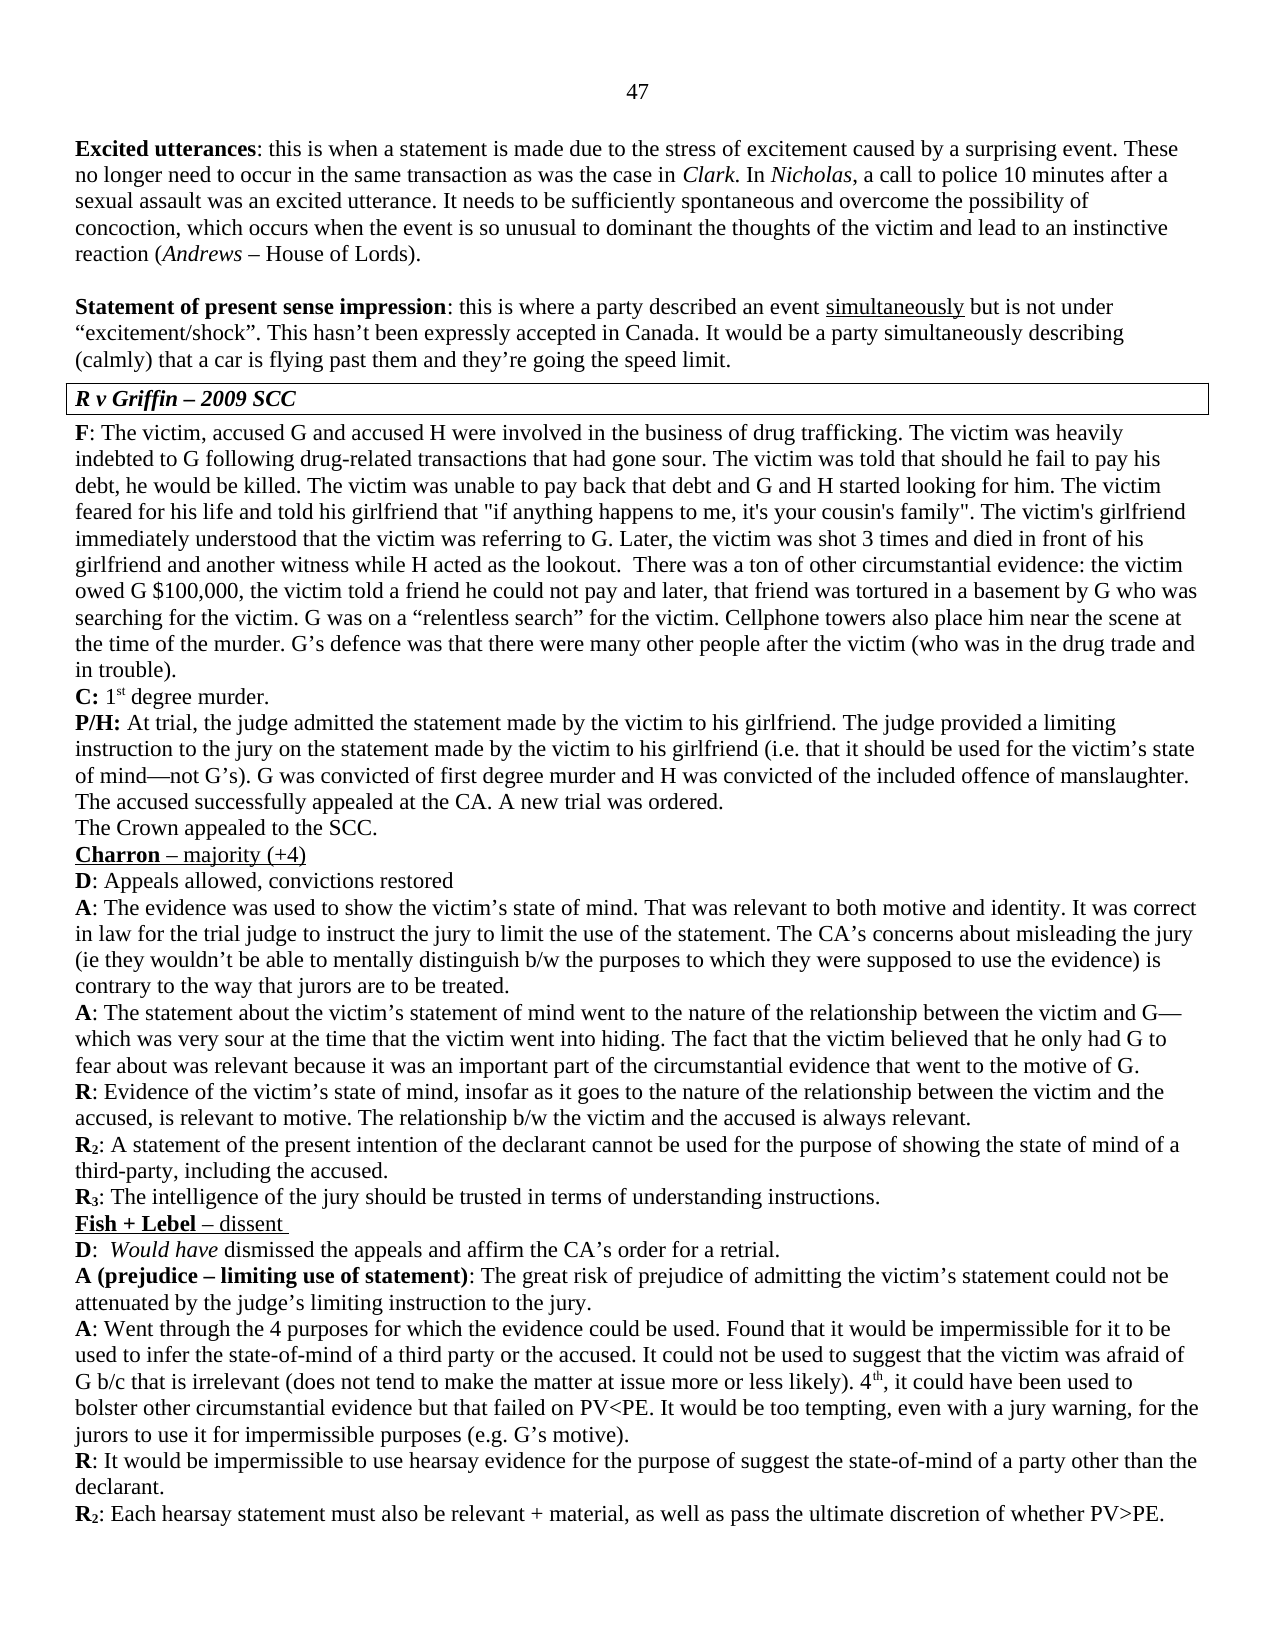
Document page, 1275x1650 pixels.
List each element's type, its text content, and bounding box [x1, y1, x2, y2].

text R2: A statement of the present intention of the declarant cannot be used for the purpose of showing the state of mind of a third-party, including the accused. [75, 1131, 1200, 1183]
text A: Went through the 4 purposes for which the evidence could be used. Found that it would be impermissible for it to be used to infer the state-of-mind of a third party or the accused. It could not be used to suggest that the victim was afraid of G b/c that is irrelevant (does not tend to make the matter at issue more or less likely). 4th, it could have been used to bolster other circumstantial evidence but that failed on PV<PE. It would be too tempting, even with a jury warning, for the jurors to use it for impermissible purposes (e.g. G’s motive). [75, 1315, 1200, 1447]
text D: Appeals allowed, convictions restored [75, 867, 1200, 893]
text R2: Each hearsay statement must also be relevant + material, as well as pass the ultimate discretion of whether PV>PE. [75, 1500, 1200, 1526]
text Statement of present sense impression: this is where a party described an event simultaneously but is not under “excitement/shock”. This hasn’t been expressly accepted in Canada. It would be a party simultaneously describing (calmly) that a car is flying past them and they’re going the speed limit. [75, 293, 1200, 372]
text D: Would have dismissed the appeals and affirm the CA’s order for a retrial. [75, 1236, 1200, 1262]
text Charron – majority (+4) [75, 841, 1200, 867]
text C: 1st degree murder. [75, 683, 1200, 709]
text The accused successfully appealed at the CA. A new trial was ordered. The Crown appealed to the SCC. [75, 788, 1200, 841]
text P/H: At trial, the judge admitted the statement made by the victim to his girlfriend. The judge provided a limiting instruction to the jury on the statement made by the victim to his girlfriend (i.e. that it should be used for the victim’s state of mind—not G’s). G was convicted of first degree murder and H was convicted of the included offence of manslaughter. [75, 709, 1200, 788]
text R: Evidence of the victim’s state of mind, insofar as it goes to the nature of the relationship between the victim and the accused, is relevant to motive. The relationship b/w the victim and the accused is always relevant. [75, 1078, 1200, 1131]
text Fish + Lebel – dissent [75, 1210, 1200, 1236]
subtitle R v Griffin – 2009 SCC [67, 384, 1208, 414]
text Excited utterances: this is when a statement is made due to the stress of excitement caused by a surprising event. These no longer need to occur in the same transaction as was the case in Clark. In Nicholas, a call to police 10 minutes after a sexual assault was an excited utterance. It needs to be sufficiently spontaneous and overcome the possibility of concoction, which occurs when the event is so unusual to dominant the thoughts of the victim and lead to an instinctive reaction (Andrews – House of Lords). [75, 135, 1200, 267]
text A: The statement about the victim’s statement of mind went to the nature of the relationship between the victim and G—which was very sour at the time that the victim went into hiding. The fact that the victim believed that he only had G to fear about was relevant because it was an important part of the circumstantial evidence that went to the motive of G. [75, 999, 1200, 1078]
text R3: The intelligence of the jury should be trusted in terms of understanding instructions. [75, 1183, 1200, 1210]
text A: The evidence was used to show the victim’s state of mind. That was relevant to both motive and identity. It was correct in law for the trial judge to instruct the jury to limit the use of the statement. The CA’s concerns about misleading the jury (ie they wouldn’t be able to mentally distinguish b/w the purposes to which they were supposed to use the evidence) is contrary to the way that jurors are to be treated. [75, 893, 1200, 999]
text F: The victim, accused G and accused H were involved in the business of drug trafficking. The victim was heavily indebted to G following drug-related transactions that had gone sour. The victim was told that should he fail to pay his debt, he would be killed. The victim was unable to pay back that debt and G and H started looking for him. The victim feared for his life and told his girlfriend that "if anything happens to me, it's your cousin's family". The victim's girlfriend immediately understood that the victim was referring to G. Later, the victim was shot 3 times and died in front of his girlfriend and another witness while H acted as the lookout. There was a ton of other circumstantial evidence: the victim owed G $100,000, the victim told a friend he could not pay and later, that friend was tortured in a basement by G who was searching for the victim. G was on a “relentless search” for the victim. Cellphone towers also place him near the scene at the time of the murder. G’s defence was that there were many other people after the victim (who was in the drug trade and in trouble). [75, 419, 1200, 683]
text R: It would be impermissible to use hearsay evidence for the purpose of suggest the state-of-mind of a party other than the declarant. [75, 1447, 1200, 1500]
text A (prejudice – limiting use of statement): The great risk of prejudice of admitting the victim’s statement could not be attenuated by the judge’s limiting instruction to the jury. [75, 1262, 1200, 1315]
